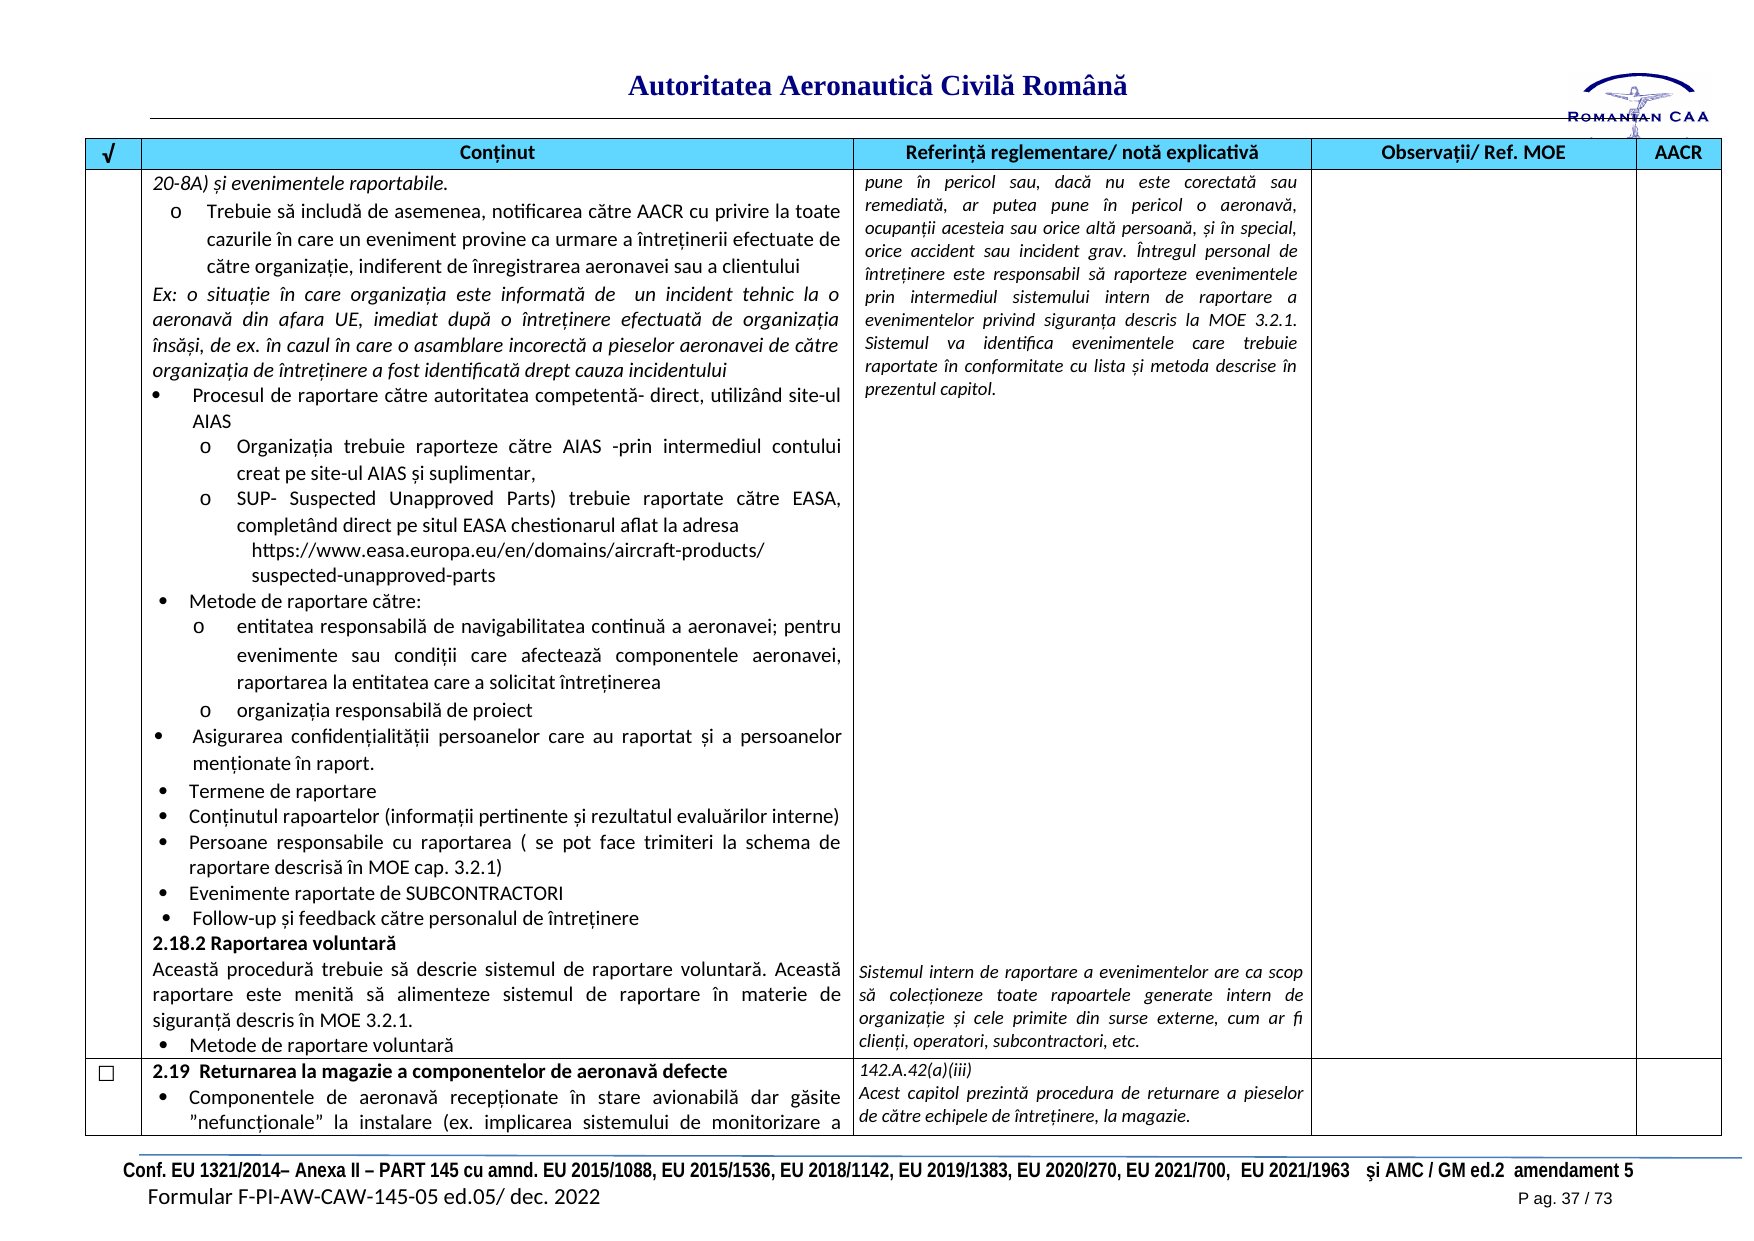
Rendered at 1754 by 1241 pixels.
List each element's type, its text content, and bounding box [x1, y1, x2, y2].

table_header AACR [1637, 139, 1721, 169]
table_header Referință reglementare/ notă explicativă [854, 139, 1311, 169]
table_cell [1312, 170, 1636, 1058]
table_header √ [86, 139, 141, 169]
table_cell [1637, 170, 1721, 1058]
table_cell [1637, 1059, 1721, 1135]
table_header Conținut [142, 139, 853, 169]
picture [1567, 73, 1713, 138]
table_cell [1312, 1059, 1636, 1135]
table_header Observații/ Ref. MOE [1312, 139, 1636, 169]
table_cell 142.A.42(a)(iii) Acest capitol prezintă procedura de returnare a pieselor de către echipele de întreținere, la magazie. [854, 1059, 1311, 1135]
